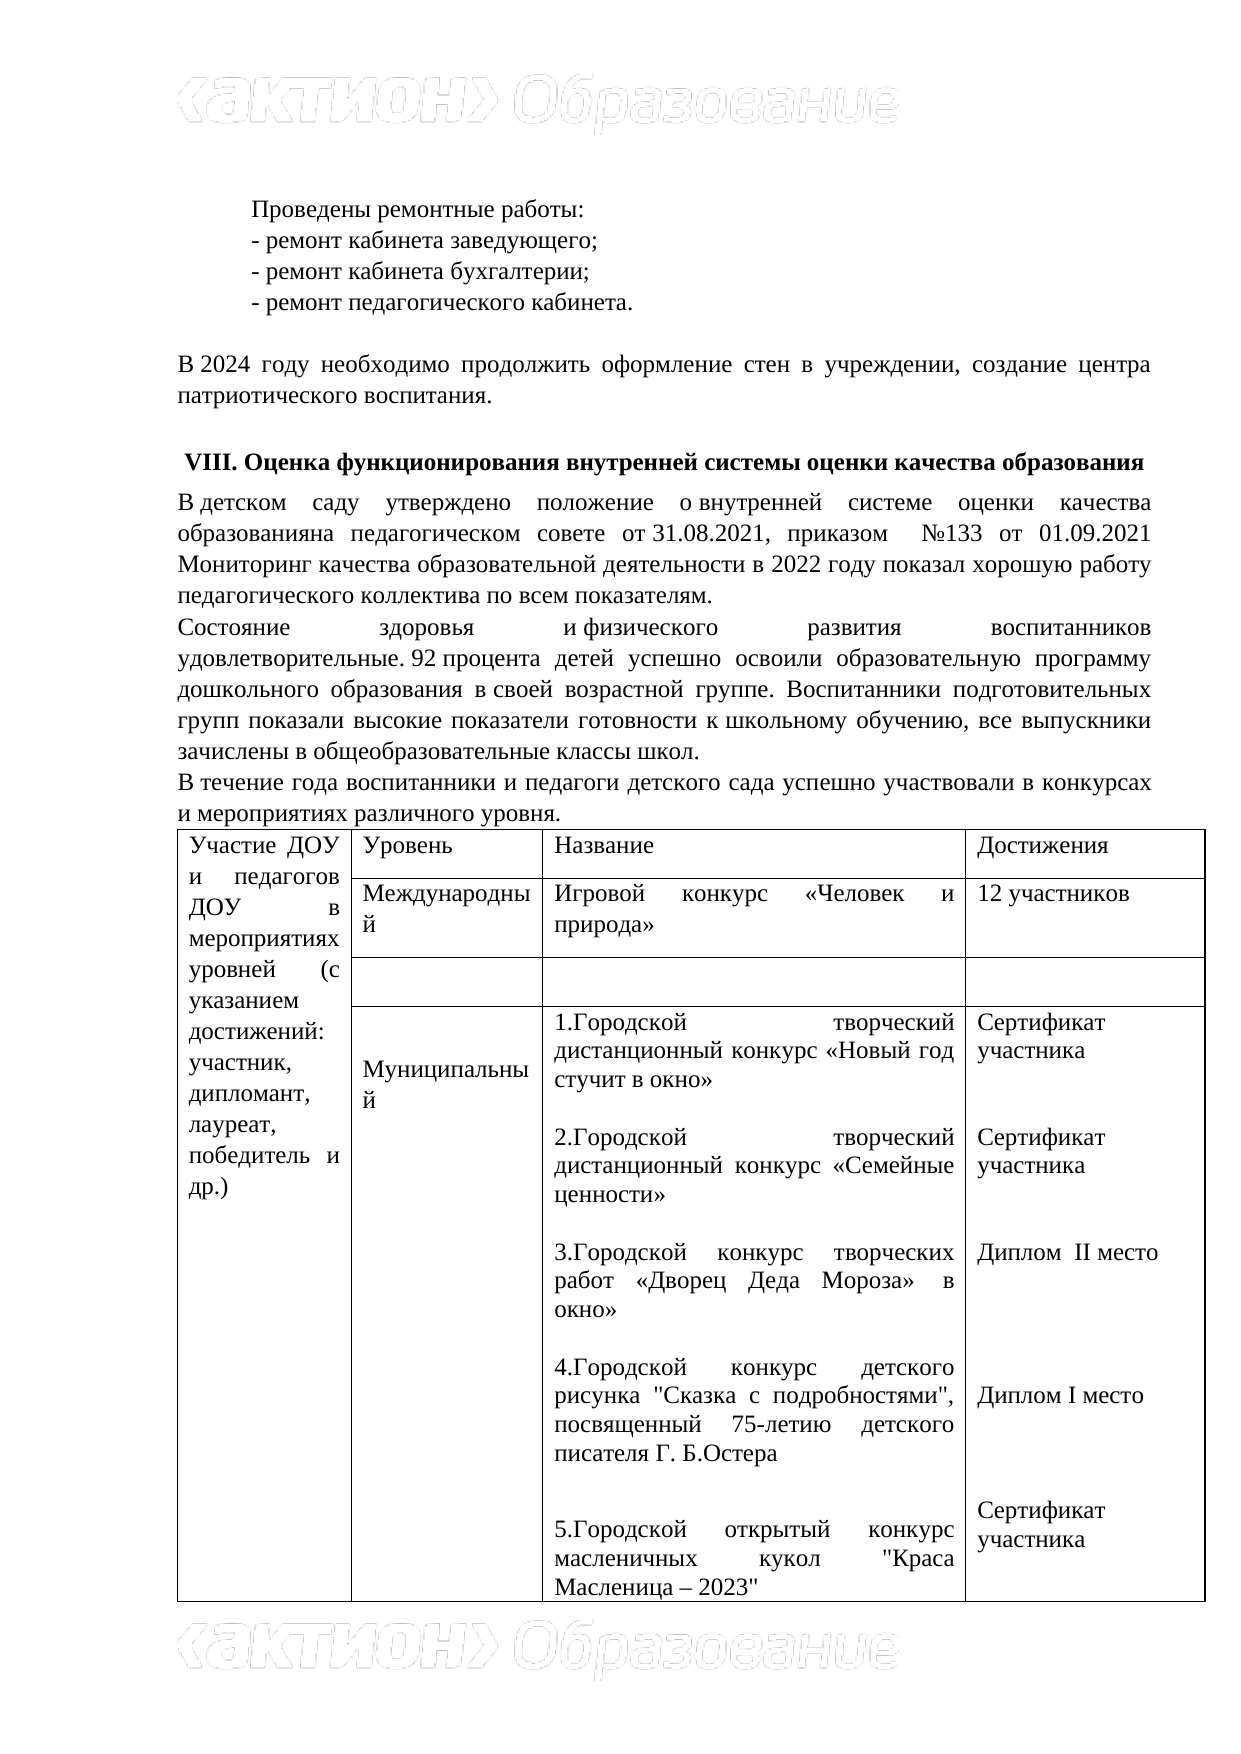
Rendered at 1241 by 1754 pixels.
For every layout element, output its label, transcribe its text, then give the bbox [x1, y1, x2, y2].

table_header Участие ДОУ и педагогов ДОУ в мероприятиях уровней (с указанием достижений: участник, дипломант, лауреат, победитель и др.) [178, 830, 351, 1601]
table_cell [543, 1007, 965, 1601]
text Состояние здоровья и физического развития воспитанников удовлетворительные. 92 процента детей успешно освоили образовательную программу дошкольного образования в своей возрастной группе. Воспитанники подготовительных групп показали высокие показатели готовности к школьному обучению, все выпускники зачислены в общеобразовательные классы школ. [177, 612, 1152, 764]
text В течение года воспитанники и педагоги детского сада успешно участвовали в конкурсах и мероприятиях различного уровня. [177, 767, 1152, 827]
table_cell [966, 958, 1204, 1006]
table_cell 12 участников [966, 879, 1204, 957]
table_cell Муниципальный [352, 1007, 542, 1601]
table_cell [543, 958, 965, 1006]
table_header Уровень [352, 830, 542, 877]
table_header Название [543, 830, 965, 877]
table_cell [352, 958, 542, 1006]
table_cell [966, 1007, 1204, 1601]
picture [177, 1619, 899, 1681]
text VIII. Оценка функционирования внутренней системы оценки качества образования [177, 446, 1152, 476]
text - ремонт кабинета бухгалтерии; [177, 256, 1152, 284]
text - ремонт педагогического кабинета. [177, 287, 1152, 316]
text В 2024 году необходимо продолжить оформление стен в учреждении, создание центра патриотического воспитания. [177, 349, 1152, 409]
text Проведены ремонтные работы: [177, 194, 1152, 222]
table_cell Международный [352, 879, 542, 957]
text - ремонт кабинета заведующего; [177, 225, 1152, 253]
table_cell Игровой конкурс «Человек и природа» [543, 879, 965, 957]
table_header Достижения [966, 830, 1204, 877]
text В детском саду утверждено положение о внутренней системе оценки качества образованияна педагогическом совете от 31.08.2021, приказом №133 от 01.09.2021 Мониторинг качества образовательной деятельности в 2022 году показал хорошую работу педагогического коллектива по всем показателям. [177, 487, 1152, 609]
picture [177, 73, 899, 135]
